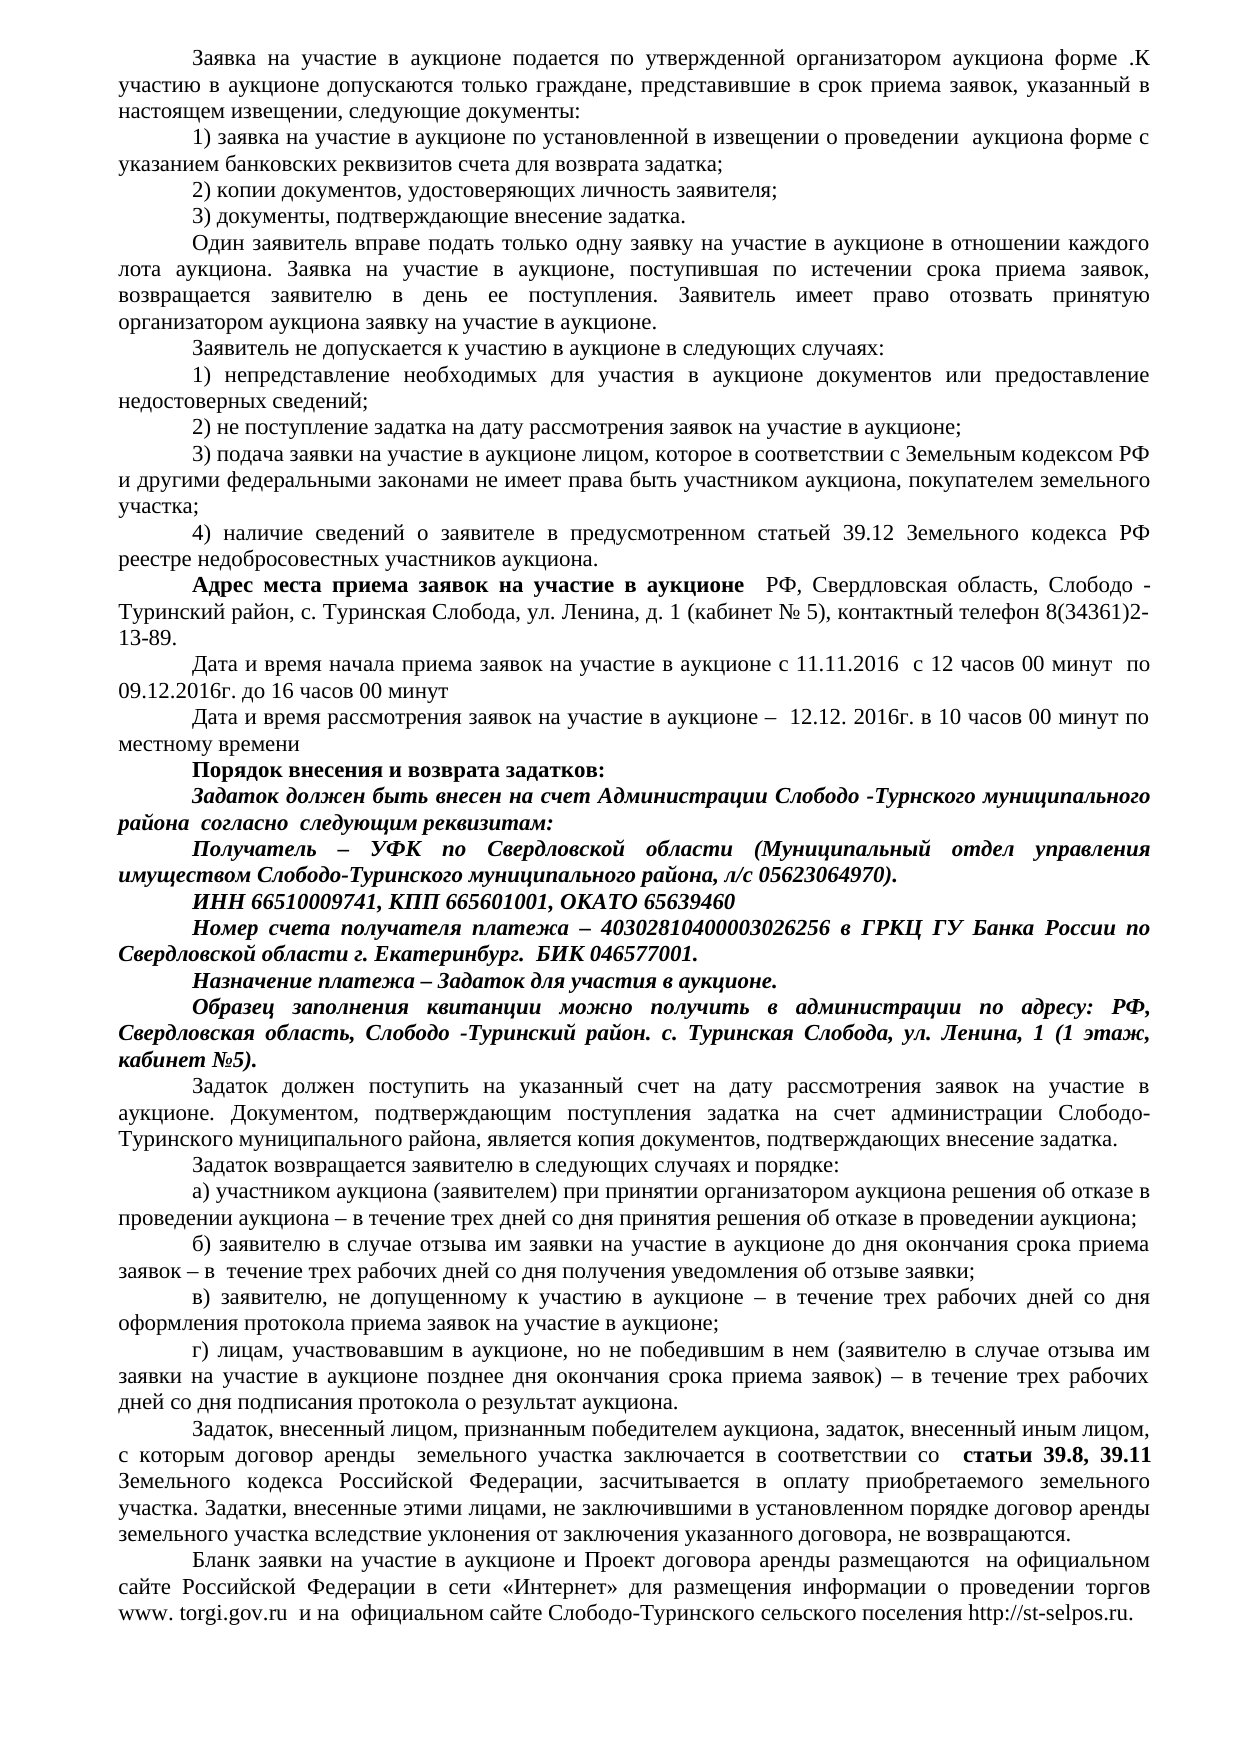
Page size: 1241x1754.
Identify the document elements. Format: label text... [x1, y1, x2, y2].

text Заявитель не допускается к участию в аукционе в следующих случаях: [118, 334, 1152, 361]
text Номер счета получателя платежа – 40302810400003026256 в ГРКЦ ГУ Банка России по Свердловской области г. Екатеринбург. БИК 046577001. [118, 914, 1152, 967]
text 3) документы, подтверждающие внесение задатка. [118, 202, 1152, 229]
text Адрес места приема заявок на участие в аукционе РФ, Свердловская область, Слободо -Туринский район, с. Туринская Слобода, ул. Ленина, д. 1 (кабинет № 5), контактный телефон 8(34361)2-13-89. [118, 571, 1152, 651]
text Назначение платежа – Задаток для участия в аукционе. [118, 967, 1152, 993]
text 2) не поступление задатка на дату рассмотрения заявок на участие в аукционе; [118, 413, 1152, 440]
text Задаток должен быть внесен на счет Администрации Слободо -Турнского муниципального района согласно следующим реквизитам: [118, 782, 1152, 835]
text Дата и время рассмотрения заявок на участие в аукционе – 12.12. 2016г. в 10 часов 00 минут по местному времени [118, 703, 1152, 756]
text 4) наличие сведений о заявителе в предусмотренном статьей 39.12 Земельного кодекса РФ реестре недобросовестных участников аукциона. [118, 519, 1152, 571]
text Один заявитель вправе подать только одну заявку на участие в аукционе в отношении каждого лота аукциона. Заявка на участие в аукционе, поступившая по истечении срока приема заявок, возвращается заявителю в день ее поступления. Заявитель имеет право отозвать принятую организатором аукциона заявку на участие в аукционе. [118, 229, 1152, 334]
text Дата и время начала приема заявок на участие в аукционе с 11.11.2016 с 12 часов 00 минут по 09.12.2016г. до 16 часов 00 минут [118, 651, 1152, 703]
text Задаток, внесенный лицом, признанным победителем аукциона, задаток, внесенный иным лицом, с которым договор аренды земельного участка заключается в соответствии со статьи 39.8, 39.11 Земельного кодекса Российской Федерации, засчитывается в оплату приобретаемого земельного участка. Задатки, внесенные этими лицами, не заключившими в установленном порядке договор аренды земельного участка вследствие уклонения от заключения указанного договора, не возвращаются. [118, 1415, 1152, 1547]
text в) заявителю, не допущенному к участию в аукционе – в течение трех рабочих дней со дня оформления протокола приема заявок на участие в аукционе; [118, 1283, 1152, 1336]
text а) участником аукциона (заявителем) при принятии организатором аукциона решения об отказе в проведении аукциона – в течение трех дней со дня принятия решения об отказе в проведении аукциона; [118, 1178, 1152, 1230]
text Задаток должен поступить на указанный счет на дату рассмотрения заявок на участие в аукционе. Документом, подтверждающим поступления задатка на счет администрации Слободо-Туринского муниципального района, является копия документов, подтверждающих внесение задатка. [118, 1072, 1152, 1151]
text б) заявителю в случае отзыва им заявки на участие в аукционе до дня окончания срока приема заявок – в течение трех рабочих дней со дня получения уведомления об отзыве заявки; [118, 1230, 1152, 1283]
text Заявка на участие в аукционе подается по утвержденной организатором аукциона форме .К участию в аукционе допускаются только граждане, представившие в срок приема заявок, указанный в настоящем извещении, следующие документы: [118, 44, 1152, 123]
text Задаток возвращается заявителю в следующих случаях и порядке: [118, 1151, 1152, 1178]
text 1) заявка на участие в аукционе по установленной в извещении о проведении аукциона форме с указанием банковских реквизитов счета для возврата задатка; [118, 123, 1152, 176]
text 3) подача заявки на участие в аукционе лицом, которое в соответствии с Земельным кодексом РФ и другими федеральными законами не имеет права быть участником аукциона, покупателем земельного участка; [118, 440, 1152, 519]
text 2) копии документов, удостоверяющих личность заявителя; [118, 176, 1152, 202]
text ИНН 66510009741, КПП 665601001, ОКАТО 65639460 [118, 888, 1152, 914]
text Получатель – УФК по Свердловской области (Муниципальный отдел управления имуществом Слободо-Туринского муниципального района, л/с 05623064970). [118, 835, 1152, 888]
text Бланк заявки на участие в аукционе и Проект договора аренды размещаются на официальном сайте Российской Федерации в сети «Интернет» для размещения информации о проведении торгов www. torgi.gov.ru и на официальном сайте Слободо-Туринского сельского поселения http://st-selpos.ru. [118, 1547, 1152, 1626]
text Порядок внесения и возврата задатков: [118, 756, 1152, 782]
text Образец заполнения квитанции можно получить в администрации по адресу: РФ, Свердловская область, Слободо -Туринский район. с. Туринская Слобода, ул. Ленина, 1 (1 этаж, кабинет №5). [118, 993, 1152, 1072]
text 1) непредставление необходимых для участия в аукционе документов или предоставление недостоверных сведений; [118, 361, 1152, 413]
text г) лицам, участвовавшим в аукционе, но не победившим в нем (заявителю в случае отзыва им заявки на участие в аукционе позднее дня окончания срока приема заявок) – в течение трех рабочих дней со дня подписания протокола о результат аукциона. [118, 1336, 1152, 1415]
